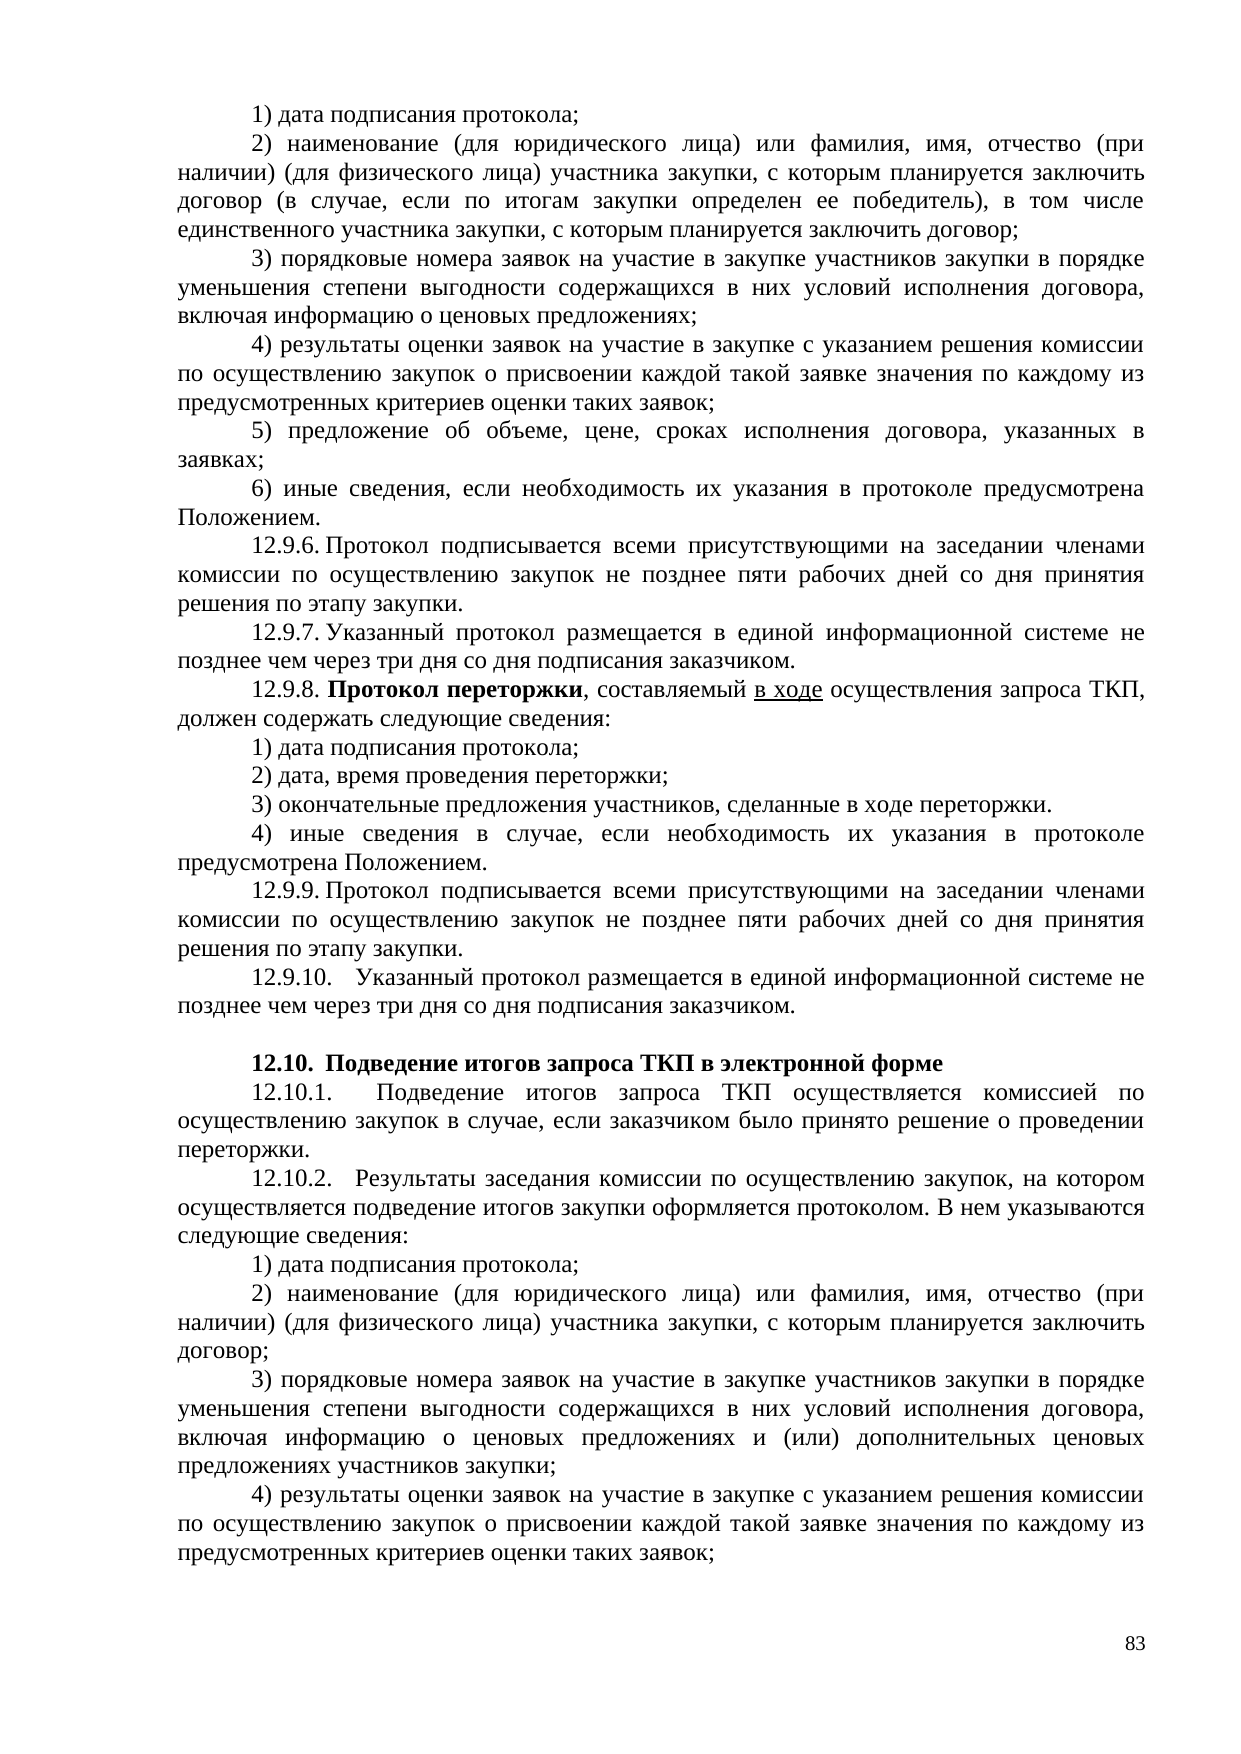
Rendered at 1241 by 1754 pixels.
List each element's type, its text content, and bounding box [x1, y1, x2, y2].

text 1) дата подписания протокола; [177, 1249, 1146, 1278]
list Протокол подписывается всеми присутствующими на заседании членами комиссии по осуществлению закупок не позднее пяти рабочих дней со дня принятия решения по этапу закупки. [177, 530, 1146, 617]
text 2) дата, время проведения переторжки; [177, 760, 1146, 789]
text 1) дата подписания протокола; [177, 732, 1146, 760]
list Указанный протокол размещается в единой информационной системе не позднее чем через три дня со дня подписания заказчиком. [177, 962, 1146, 1019]
text 4) результаты оценки заявок на участие в закупке с указанием решения комиссии по осуществлению закупок о присвоении каждой такой заявке значения по каждому из предусмотренных критериев оценки таких заявок; [177, 329, 1146, 415]
list Протокол подписывается всеми присутствующими на заседании членами комиссии по осуществлению закупок не позднее пяти рабочих дней со дня принятия решения по этапу закупки. [177, 875, 1146, 962]
text 3) порядковые номера заявок на участие в закупке участников закупки в порядке уменьшения степени выгодности содержащихся в них условий исполнения договора, включая информацию о ценовых предложениях и (или) дополнительных ценовых предложениях участников закупки; [177, 1364, 1146, 1479]
text 4) иные сведения в случае, если необходимость их указания в протоколе предусмотрена Положением. [177, 818, 1146, 875]
text 2) наименование (для юридического лица) или фамилия, имя, отчество (при наличии) (для физического лица) участника закупки, с которым планируется заключить договор; [177, 1278, 1146, 1364]
text 6) иные сведения, если необходимость их указания в протоколе предусмотрена Положением. [177, 473, 1146, 530]
text 2) наименование (для юридического лица) или фамилия, имя, отчество (при наличии) (для физического лица) участника закупки, с которым планируется заключить договор (в случае, если по итогам закупки определен ее победитель), в том числе единственного участника закупки, с которым планируется заключить договор; [177, 128, 1146, 243]
list Указанный протокол размещается в единой информационной системе не позднее чем через три дня со дня подписания заказчиком. [177, 617, 1146, 674]
list Подведение итогов запроса ТКП осуществляется комиссией по осуществлению закупок в случае, если заказчиком было принято решение о проведении переторжки. [177, 1077, 1146, 1163]
text 4) результаты оценки заявок на участие в закупке с указанием решения комиссии по осуществлению закупок о присвоении каждой такой заявке значения по каждому из предусмотренных критериев оценки таких заявок; [177, 1479, 1146, 1565]
list 12.9.8. Протокол переторжки, составляемый в ходе осуществления запроса ТКП, должен содержать следующие сведения: [177, 674, 1146, 732]
text 1) дата подписания протокола; [177, 99, 1146, 128]
list Подведение итогов запроса ТКП в электронной форме [177, 1048, 1146, 1077]
text 5) предложение об объеме, цене, сроках исполнения договора, указанных в заявках; [177, 415, 1146, 473]
text 3) порядковые номера заявок на участие в закупке участников закупки в порядке уменьшения степени выгодности содержащихся в них условий исполнения договора, включая информацию о ценовых предложениях; [177, 243, 1146, 329]
list Результаты заседания комиссии по осуществлению закупок, на котором осуществляется подведение итогов закупки оформляется протоколом. В нем указываются следующие сведения: [177, 1163, 1146, 1249]
text 3) окончательные предложения участников, сделанные в ходе переторжки. [177, 789, 1146, 818]
